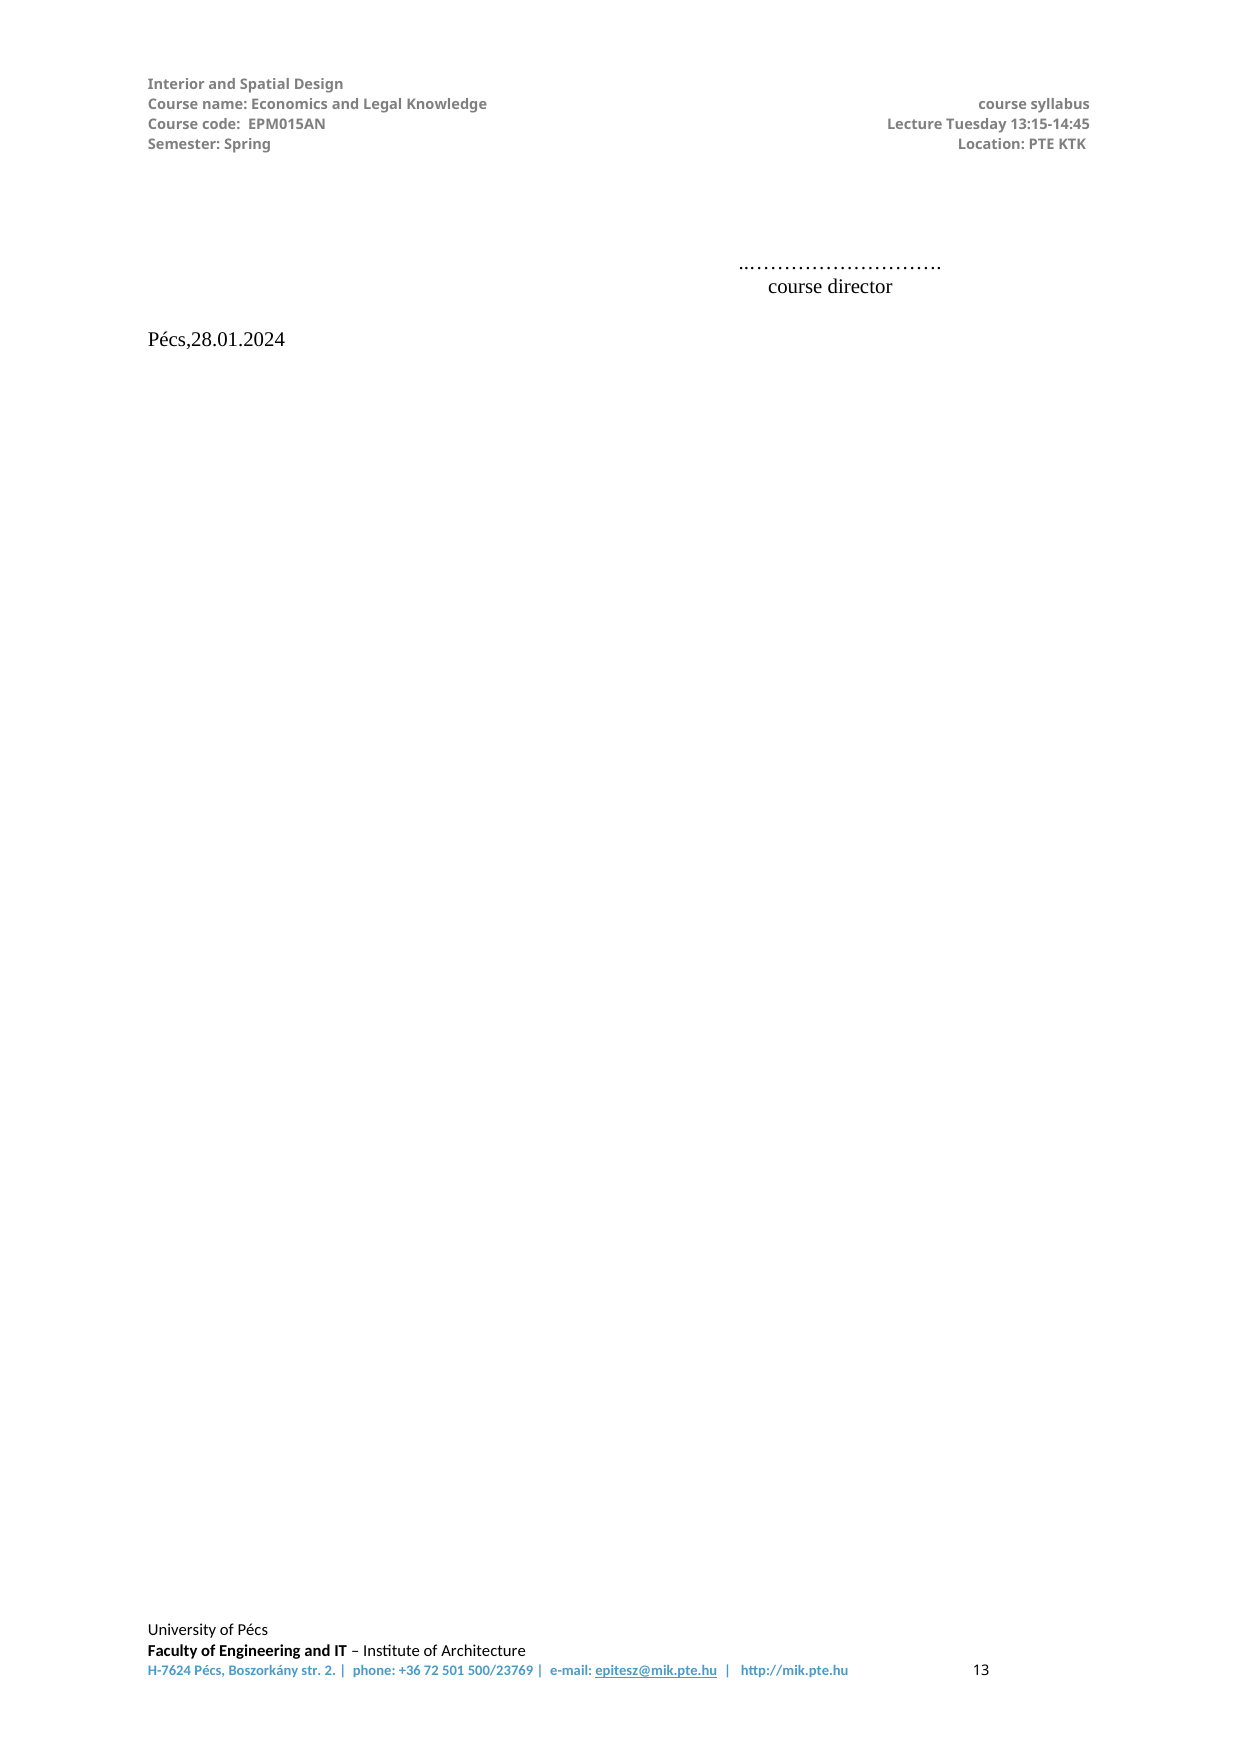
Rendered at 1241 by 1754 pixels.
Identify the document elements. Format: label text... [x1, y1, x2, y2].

text Pécs,28.01.2024 [148, 327, 1092, 351]
text ..………………………. [148, 250, 1092, 274]
text course director [148, 274, 1092, 298]
